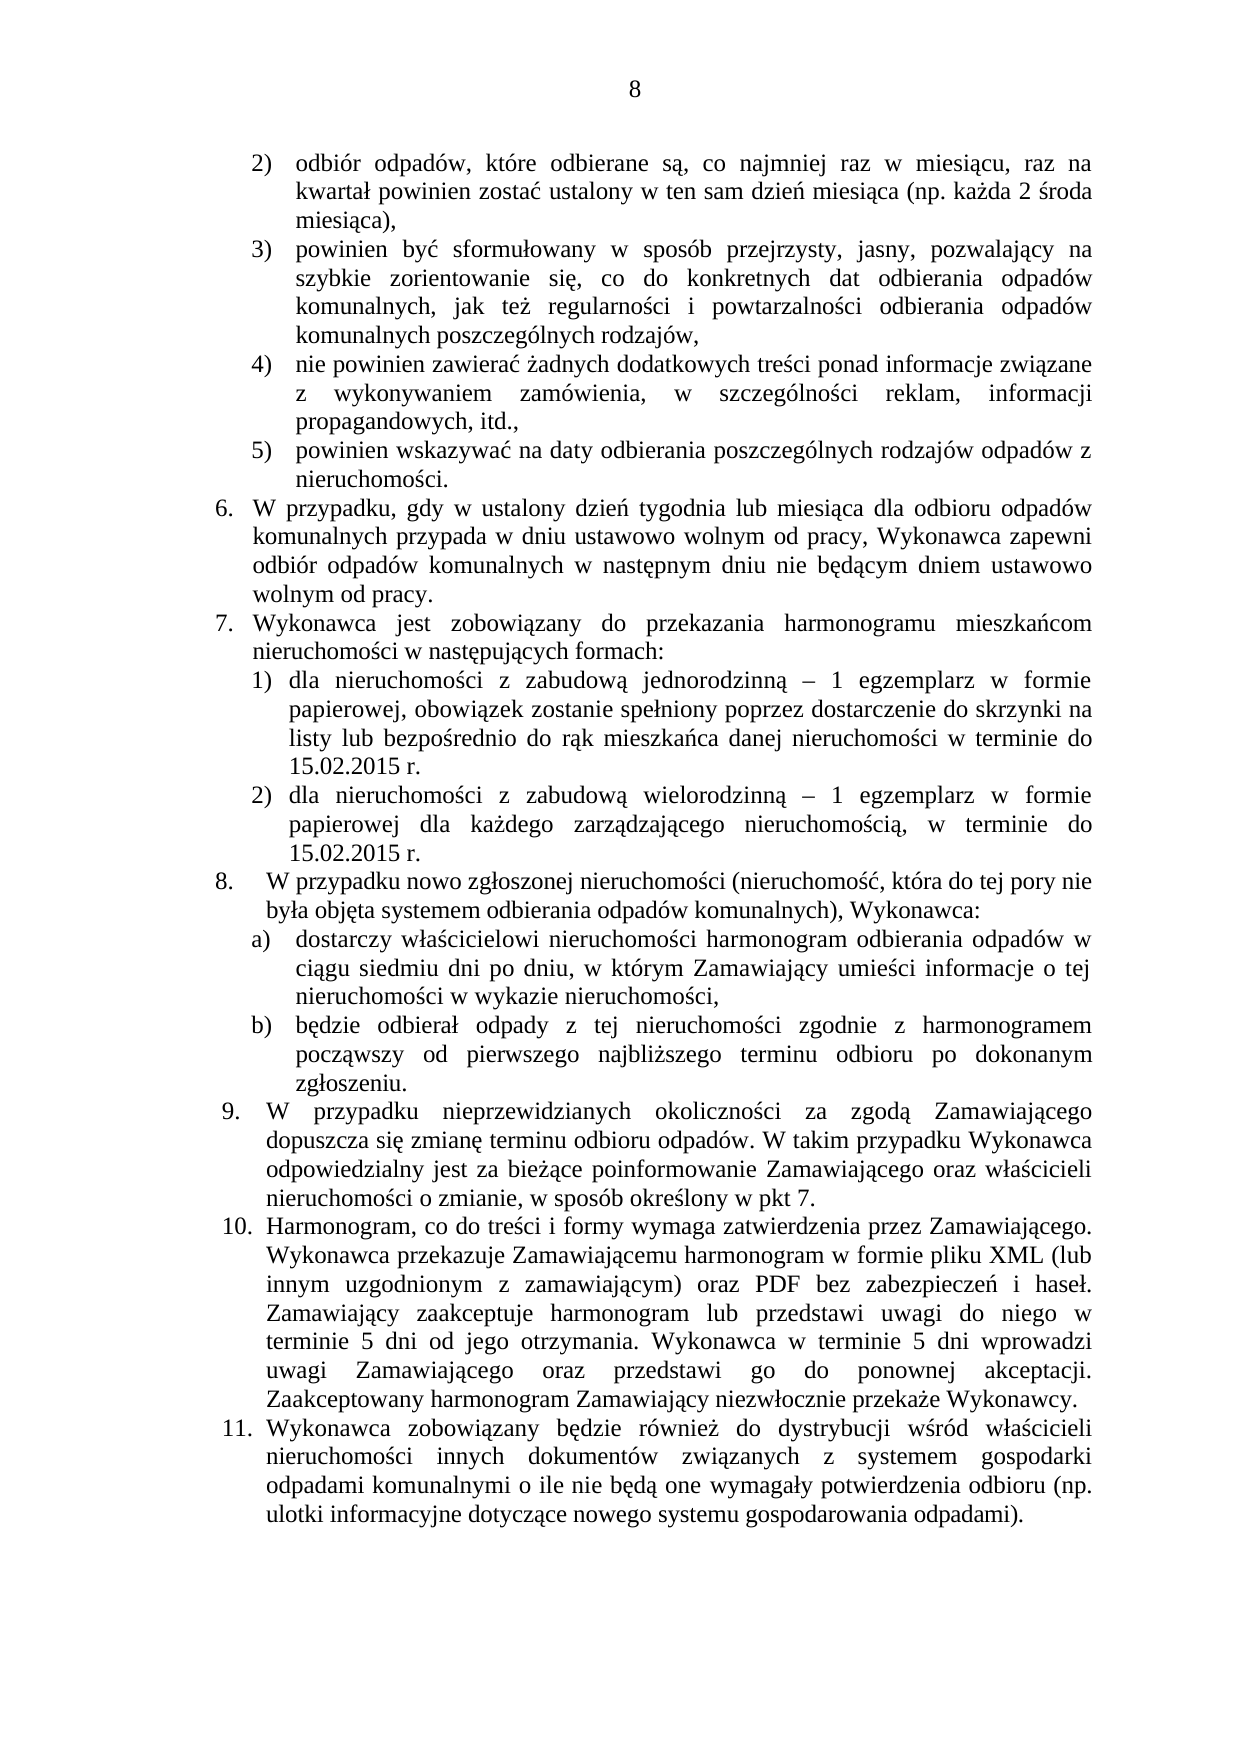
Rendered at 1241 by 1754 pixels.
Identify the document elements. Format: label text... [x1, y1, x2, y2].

list powinien wskazywać na daty odbierania poszczególnych rodzajów odpadów z nieruchomości. [251, 435, 1093, 493]
list W przypadku, gdy w ustalony dzień tygodnia lub miesiąca dla odbioru odpadów komunalnych przypada w dniu ustawowo wolnym od pracy, Wykonawca zapewni odbiór odpadów komunalnych w następnym dniu nie będącym dniem ustawowo wolnym od pracy. [215, 493, 1093, 608]
list dla nieruchomości z zabudową jednorodzinną – 1 egzemplarz w formie papierowej, obowiązek zostanie spełniony poprzez dostarczenie do skrzynki na listy lub bezpośrednio do rąk mieszkańca danej nieruchomości w terminie do 15.02.2015 r. [251, 665, 1093, 780]
list odbiór odpadów, które odbierane są, co najmniej raz w miesiącu, raz na kwartał powinien zostać ustalony w ten sam dzień miesiąca (np. każda 2 środa miesiąca), [251, 148, 1093, 234]
list nie powinien zawierać żadnych dodatkowych treści ponad informacje związane z wykonywaniem zamówienia, w szczególności reklam, informacji propagandowych, itd., [251, 349, 1093, 435]
list Wykonawca zobowiązany będzie również do dystrybucji wśród właścicieli nieruchomości innych dokumentów związanych z systemem gospodarki odpadami komunalnymi o ile nie będą one wymagały potwierdzenia odbioru (np. ulotki informacyjne dotyczące nowego systemu gospodarowania odpadami). [222, 1413, 1093, 1528]
list dostarczy właścicielowi nieruchomości harmonogram odbierania odpadów w ciągu siedmiu dni po dniu, w którym Zamawiający umieści informacje o tej nieruchomości w wykazie nieruchomości, [251, 924, 1093, 1010]
list W przypadku nieprzewidzianych okoliczności za zgodą Zamawiającego dopuszcza się zmianę terminu odbioru odpadów. W takim przypadku Wykonawca odpowiedzialny jest za bieżące poinformowanie Zamawiającego oraz właścicieli nieruchomości o zmianie, w sposób określony w pkt 7. [222, 1096, 1093, 1211]
list Wykonawca jest zobowiązany do przekazania harmonogramu mieszkańcom nieruchomości w następujących formach: [215, 608, 1093, 665]
list powinien być sformułowany w sposób przejrzysty, jasny, pozwalający na szybkie zorientowanie się, co do konkretnych dat odbierania odpadów komunalnych, jak też regularności i powtarzalności odbierania odpadów komunalnych poszczególnych rodzajów, [251, 234, 1093, 349]
list W przypadku nowo zgłoszonej nieruchomości (nieruchomość, która do tej pory nie była objęta systemem odbierania odpadów komunalnych), Wykonawca: [215, 866, 1093, 924]
list będzie odbierał odpady z tej nieruchomości zgodnie z harmonogramem począwszy od pierwszego najbliższego terminu odbioru po dokonanym zgłoszeniu. [251, 1010, 1093, 1096]
list Harmonogram, co do treści i formy wymaga zatwierdzenia przez Zamawiającego. Wykonawca przekazuje Zamawiającemu harmonogram w formie pliku XML (lub innym uzgodnionym z zamawiającym) oraz PDF bez zabezpieczeń i haseł. Zamawiający zaakceptuje harmonogram lub przedstawi uwagi do niego w terminie 5 dni od jego otrzymania. Wykonawca w terminie 5 dni wprowadzi uwagi Zamawiającego oraz przedstawi go do ponownej akceptacji. Zaakceptowany harmonogram Zamawiający niezwłocznie przekaże Wykonawcy. [222, 1211, 1093, 1413]
list dla nieruchomości z zabudową wielorodzinną – 1 egzemplarz w formie papierowej dla każdego zarządzającego nieruchomością, w terminie do 15.02.2015 r. [251, 780, 1093, 866]
